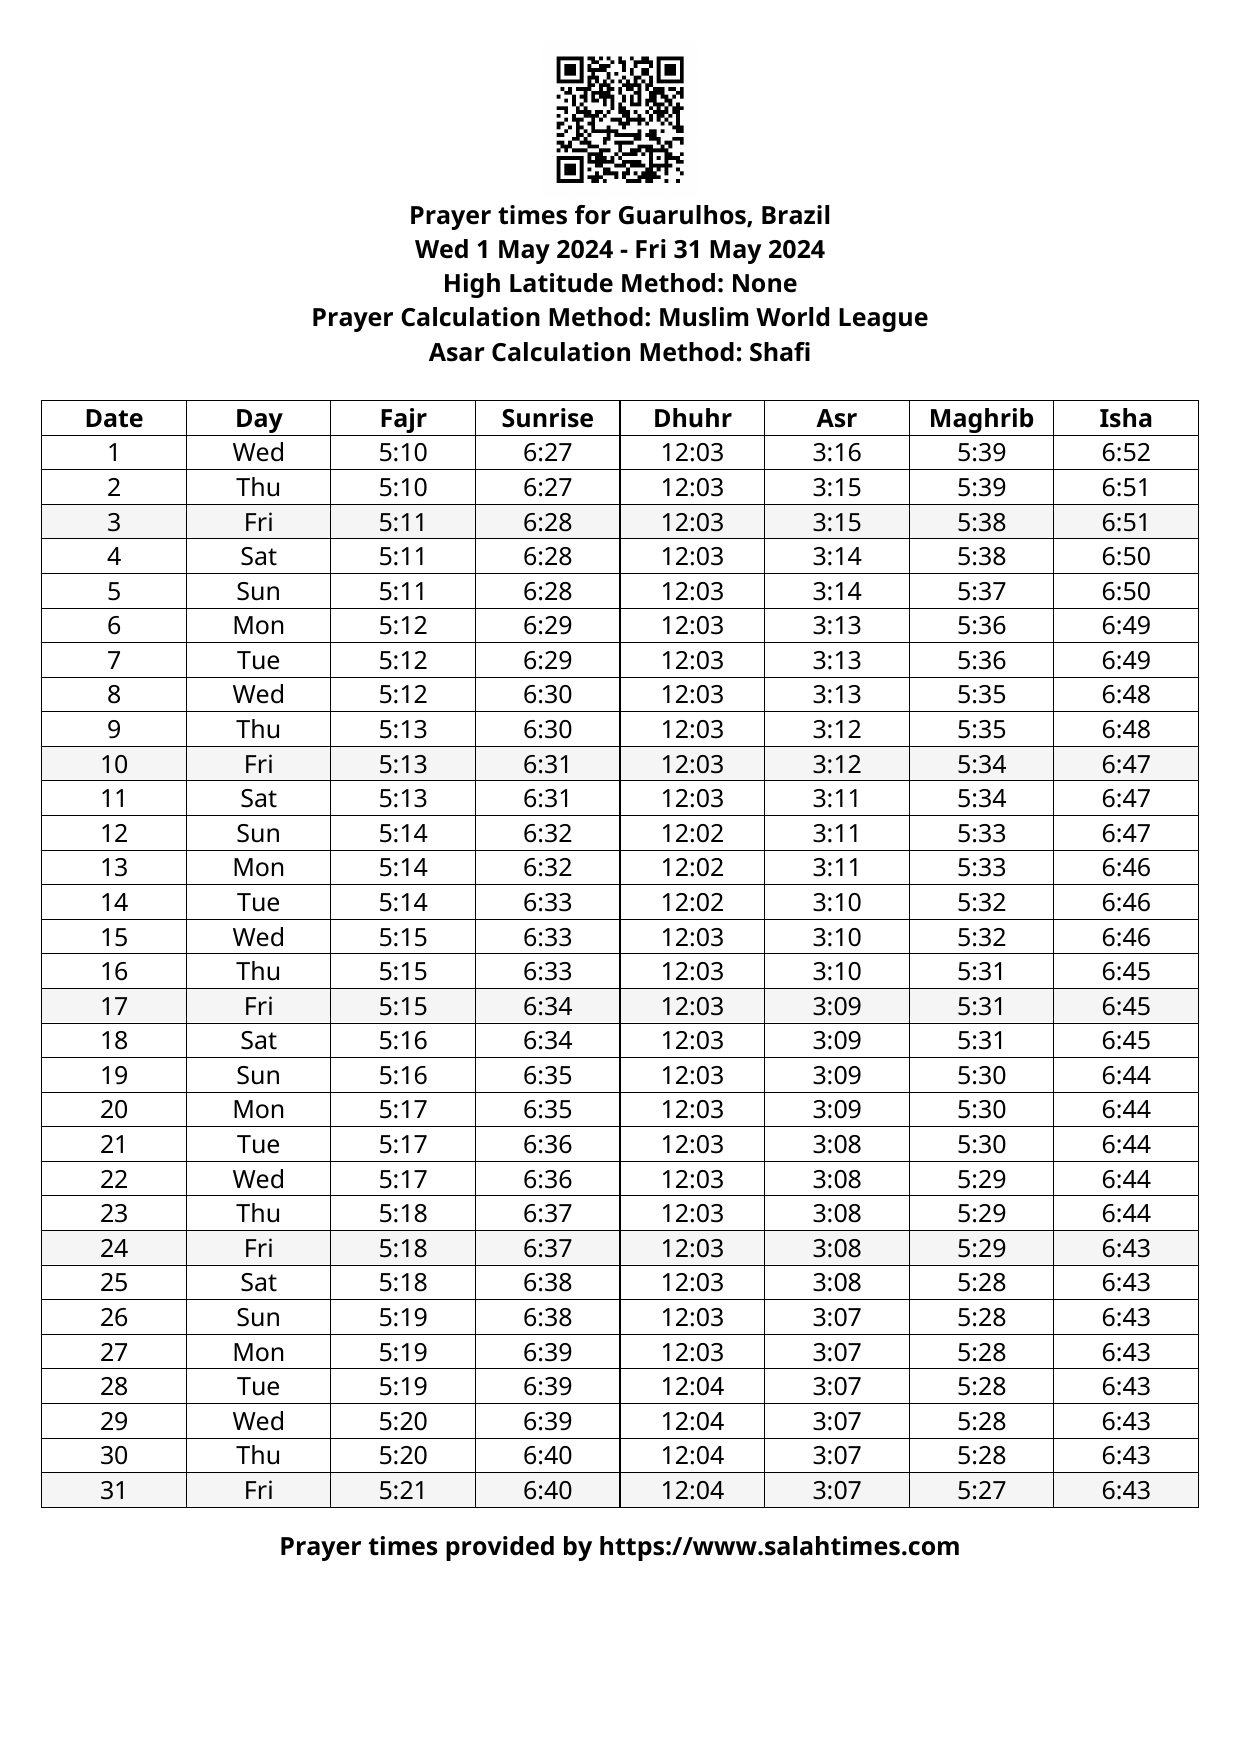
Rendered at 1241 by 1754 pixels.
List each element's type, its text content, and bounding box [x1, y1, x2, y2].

table_cell 4 [42, 539, 186, 573]
table_cell 5:29 [910, 1162, 1053, 1195]
table_cell 6:49 [1054, 609, 1198, 642]
table_cell 5:31 [910, 954, 1053, 988]
table_cell 6:36 [476, 1162, 619, 1195]
table_cell 12:03 [621, 1231, 764, 1264]
table_cell 12:03 [621, 609, 764, 642]
table_cell 5:32 [910, 920, 1053, 953]
table_cell 6:36 [476, 1127, 619, 1161]
table_cell 5:11 [331, 539, 475, 573]
table_cell 3:08 [765, 1266, 909, 1299]
table_cell 12:03 [621, 920, 764, 953]
table_cell 6:35 [476, 1058, 619, 1092]
table_cell 12:03 [621, 989, 764, 1022]
table_cell 3:12 [765, 712, 909, 746]
table_cell 6:50 [1054, 539, 1198, 573]
table_cell 6:44 [1054, 1162, 1198, 1195]
table_cell Thu [187, 1439, 330, 1472]
table_cell 6:43 [1054, 1300, 1198, 1334]
table_cell 5:19 [331, 1300, 475, 1334]
table_header Asr [765, 401, 909, 434]
table_cell 5:18 [331, 1231, 475, 1264]
table_cell 5:36 [910, 609, 1053, 642]
table_cell 6:45 [1054, 954, 1198, 988]
text Prayer times provided by https://www.salahtimes.com [42, 1528, 1198, 1563]
table_cell 5:29 [910, 1196, 1053, 1230]
table_cell 5:18 [331, 1266, 475, 1299]
table_cell 5:15 [331, 954, 475, 988]
table_cell 6:49 [1054, 643, 1198, 677]
table_cell 12:03 [621, 1093, 764, 1126]
table_cell 12:03 [621, 1162, 764, 1195]
table_cell 3:07 [765, 1335, 909, 1368]
table_cell 5:39 [910, 436, 1053, 469]
table_cell 12:03 [621, 747, 764, 780]
table_cell 6:47 [1054, 747, 1198, 780]
table_cell 5:12 [331, 678, 475, 711]
table_cell 5:37 [910, 574, 1053, 607]
table_cell 6:46 [1054, 920, 1198, 953]
table_cell 5:13 [331, 712, 475, 746]
table_cell 6:33 [476, 885, 619, 919]
table_cell 6:43 [1054, 1266, 1198, 1299]
table_cell 5:28 [910, 1439, 1053, 1472]
table_cell 3:08 [765, 1127, 909, 1161]
table_cell 6:39 [476, 1404, 619, 1437]
table_cell 3:10 [765, 954, 909, 988]
table_cell 6:44 [1054, 1058, 1198, 1092]
table_cell 5:35 [910, 678, 1053, 711]
table_cell 11 [42, 781, 186, 815]
table_header Day [187, 401, 330, 434]
table_cell 6:38 [476, 1300, 619, 1334]
table_cell Sat [187, 1024, 330, 1057]
table_cell 3:15 [765, 505, 909, 538]
table_cell Mon [187, 1093, 330, 1126]
table_cell 5:30 [910, 1127, 1053, 1161]
table_cell 3:11 [765, 851, 909, 884]
text High Latitude Method: None [42, 266, 1198, 300]
table_cell 5:19 [331, 1335, 475, 1368]
table_cell 5:14 [331, 851, 475, 884]
table_cell 5:30 [910, 1058, 1053, 1092]
table_cell 15 [42, 920, 186, 953]
table_cell 5:15 [331, 989, 475, 1022]
table_cell 3:09 [765, 1024, 909, 1057]
table_cell 3:09 [765, 989, 909, 1022]
table_cell 3 [42, 505, 186, 538]
table_cell 5:28 [910, 1335, 1053, 1368]
table_cell 12:02 [621, 851, 764, 884]
table_cell 6:32 [476, 851, 619, 884]
table_cell 6:34 [476, 989, 619, 1022]
table_cell Sun [187, 816, 330, 849]
table_cell 22 [42, 1162, 186, 1195]
table_cell 19 [42, 1058, 186, 1092]
table_cell 5:39 [910, 470, 1053, 504]
table_cell 12:03 [621, 643, 764, 677]
table_cell 5:16 [331, 1058, 475, 1092]
table_cell 5:36 [910, 643, 1053, 677]
table_cell Thu [187, 954, 330, 988]
table_cell 5:32 [910, 885, 1053, 919]
table_cell 6:31 [476, 747, 619, 780]
table_cell 6:45 [1054, 989, 1198, 1022]
table_cell 5:29 [910, 1231, 1053, 1264]
table_cell Sat [187, 539, 330, 573]
table_cell 5:34 [910, 747, 1053, 780]
table_cell 3:07 [765, 1439, 909, 1472]
table_cell 5:11 [331, 574, 475, 607]
table_cell 6:52 [1054, 436, 1198, 469]
table_cell Wed [187, 436, 330, 469]
table_cell 6:45 [1054, 1024, 1198, 1057]
table_cell 6:37 [476, 1231, 619, 1264]
table_cell 5:20 [331, 1439, 475, 1472]
table_cell 12:03 [621, 505, 764, 538]
table_cell Fri [187, 747, 330, 780]
table_cell Sat [187, 781, 330, 815]
table_cell 16 [42, 954, 186, 988]
table_cell 6:30 [476, 678, 619, 711]
table_cell Wed [187, 1162, 330, 1195]
table_cell 5:10 [331, 470, 475, 504]
table_cell 6:38 [476, 1266, 619, 1299]
table_cell Tue [187, 643, 330, 677]
table_cell 12:04 [621, 1369, 764, 1403]
table_cell 6:43 [1054, 1404, 1198, 1437]
text Prayer times for Guarulhos, Brazil [42, 198, 1198, 232]
table_cell 5:34 [910, 781, 1053, 815]
table_cell 5:15 [331, 920, 475, 953]
table_cell 5:28 [910, 1369, 1053, 1403]
table_cell Fri [187, 1231, 330, 1264]
table_header Maghrib [910, 401, 1053, 434]
table_cell 29 [42, 1404, 186, 1437]
table_cell 6:34 [476, 1024, 619, 1057]
table_cell 3:13 [765, 609, 909, 642]
table_cell 5:17 [331, 1127, 475, 1161]
table_cell 3:15 [765, 470, 909, 504]
table_cell 5:38 [910, 505, 1053, 538]
table_cell 6:46 [1054, 851, 1198, 884]
table_cell 3:13 [765, 678, 909, 711]
table_cell 3:07 [765, 1473, 909, 1507]
table_cell 3:13 [765, 643, 909, 677]
table_cell Mon [187, 609, 330, 642]
table_cell 5:21 [331, 1473, 475, 1507]
table_cell 12:02 [621, 816, 764, 849]
table_cell Mon [187, 1335, 330, 1368]
table_cell 6:46 [1054, 885, 1198, 919]
table_cell 28 [42, 1369, 186, 1403]
table_cell 21 [42, 1127, 186, 1161]
table_cell 5:35 [910, 712, 1053, 746]
table_cell 3:08 [765, 1196, 909, 1230]
table_cell Wed [187, 920, 330, 953]
table_cell 14 [42, 885, 186, 919]
table_cell 6:28 [476, 505, 619, 538]
table_cell 12:03 [621, 539, 764, 573]
table_cell 5:10 [331, 436, 475, 469]
table_cell 12:03 [621, 954, 764, 988]
table_cell 3:10 [765, 920, 909, 953]
table_cell 5:14 [331, 885, 475, 919]
table_cell 6:30 [476, 712, 619, 746]
table_cell 6:40 [476, 1473, 619, 1507]
table_cell Thu [187, 470, 330, 504]
table_cell 20 [42, 1093, 186, 1126]
table_cell 5:13 [331, 781, 475, 815]
table_cell 1 [42, 436, 186, 469]
table_cell 6:47 [1054, 781, 1198, 815]
table_cell 5:28 [910, 1404, 1053, 1437]
table_cell Thu [187, 712, 330, 746]
table_header Fajr [331, 401, 475, 434]
table_cell 12:03 [621, 1300, 764, 1334]
table_cell 6:28 [476, 574, 619, 607]
table_cell 12:03 [621, 574, 764, 607]
table_cell 5:28 [910, 1300, 1053, 1334]
table_cell 17 [42, 989, 186, 1022]
table_cell 6:51 [1054, 470, 1198, 504]
table_cell 6:43 [1054, 1335, 1198, 1368]
table_cell 6:35 [476, 1093, 619, 1126]
table_cell 6:51 [1054, 505, 1198, 538]
table_cell 6:44 [1054, 1196, 1198, 1230]
table_header Sunrise [476, 401, 619, 434]
table_cell 12:04 [621, 1404, 764, 1437]
table_cell 30 [42, 1439, 186, 1472]
table_cell 12 [42, 816, 186, 849]
table_cell 12:03 [621, 1266, 764, 1299]
table_cell 10 [42, 747, 186, 780]
table_cell 6:33 [476, 920, 619, 953]
table_cell 6 [42, 609, 186, 642]
table_cell 3:08 [765, 1231, 909, 1264]
table_cell 5:14 [331, 816, 475, 849]
table_cell Fri [187, 1473, 330, 1507]
table_cell 6:33 [476, 954, 619, 988]
table_header Dhuhr [621, 401, 764, 434]
table_cell 12:03 [621, 1196, 764, 1230]
table_cell Fri [187, 505, 330, 538]
table_cell 12:03 [621, 1058, 764, 1092]
table_cell 6:48 [1054, 678, 1198, 711]
table_cell 12:03 [621, 436, 764, 469]
picture [542, 41, 699, 198]
table_cell 3:11 [765, 816, 909, 849]
table_cell 12:03 [621, 1024, 764, 1057]
table_cell 12:04 [621, 1439, 764, 1472]
table_cell 5 [42, 574, 186, 607]
table_cell 26 [42, 1300, 186, 1334]
table_cell 6:43 [1054, 1439, 1198, 1472]
table_cell 6:50 [1054, 574, 1198, 607]
table_cell 24 [42, 1231, 186, 1264]
table_cell 25 [42, 1266, 186, 1299]
table_cell 5:31 [910, 1024, 1053, 1057]
table_cell Sun [187, 574, 330, 607]
table_cell 3:07 [765, 1369, 909, 1403]
table_cell 5:18 [331, 1196, 475, 1230]
table_cell 5:33 [910, 851, 1053, 884]
table_header Date [42, 401, 186, 434]
table_cell 6:43 [1054, 1231, 1198, 1264]
table_cell 6:37 [476, 1196, 619, 1230]
table_cell 12:03 [621, 1127, 764, 1161]
table_cell 6:32 [476, 816, 619, 849]
table_cell 6:29 [476, 609, 619, 642]
table_cell Sun [187, 1058, 330, 1092]
table_cell Tue [187, 1369, 330, 1403]
table_cell 6:47 [1054, 816, 1198, 849]
table_cell 23 [42, 1196, 186, 1230]
table_cell 18 [42, 1024, 186, 1057]
table_cell 5:12 [331, 643, 475, 677]
table_cell 6:27 [476, 436, 619, 469]
table_cell 6:44 [1054, 1093, 1198, 1126]
table_cell 2 [42, 470, 186, 504]
table_cell 5:38 [910, 539, 1053, 573]
table_cell Sat [187, 1266, 330, 1299]
table_header Isha [1054, 401, 1198, 434]
table_cell Wed [187, 1404, 330, 1437]
table_cell 6:43 [1054, 1473, 1198, 1507]
table_cell 3:07 [765, 1404, 909, 1437]
table_cell 27 [42, 1335, 186, 1368]
table_cell 6:40 [476, 1439, 619, 1472]
table_cell 6:39 [476, 1335, 619, 1368]
table_cell 6:44 [1054, 1127, 1198, 1161]
table_cell 5:12 [331, 609, 475, 642]
table_cell 12:03 [621, 470, 764, 504]
table_cell 3:16 [765, 436, 909, 469]
table_cell 12:03 [621, 1335, 764, 1368]
table_cell 3:11 [765, 781, 909, 815]
table_cell 5:20 [331, 1404, 475, 1437]
table_cell Fri [187, 989, 330, 1022]
table_cell 3:12 [765, 747, 909, 780]
table_cell 5:11 [331, 505, 475, 538]
table_cell Mon [187, 851, 330, 884]
table_cell 5:17 [331, 1093, 475, 1126]
table_cell 12:03 [621, 678, 764, 711]
table_cell 5:13 [331, 747, 475, 780]
table_cell 6:43 [1054, 1369, 1198, 1403]
table_cell 5:28 [910, 1266, 1053, 1299]
table_cell 6:48 [1054, 712, 1198, 746]
table_cell 6:27 [476, 470, 619, 504]
table_cell 12:03 [621, 781, 764, 815]
table_cell 6:39 [476, 1369, 619, 1403]
table_cell Tue [187, 1127, 330, 1161]
table_cell 5:27 [910, 1473, 1053, 1507]
table_cell 3:08 [765, 1162, 909, 1195]
table_cell 6:31 [476, 781, 619, 815]
table_cell 5:17 [331, 1162, 475, 1195]
table_cell Tue [187, 885, 330, 919]
table_cell 3:07 [765, 1300, 909, 1334]
table_cell 13 [42, 851, 186, 884]
text Wed 1 May 2024 - Fri 31 May 2024 [42, 232, 1198, 266]
table_cell 8 [42, 678, 186, 711]
table_cell 5:16 [331, 1024, 475, 1057]
table_cell 3:09 [765, 1093, 909, 1126]
table_cell 12:03 [621, 712, 764, 746]
table_cell 7 [42, 643, 186, 677]
table_cell 31 [42, 1473, 186, 1507]
table_cell 12:04 [621, 1473, 764, 1507]
table_cell 5:33 [910, 816, 1053, 849]
table_cell 3:14 [765, 574, 909, 607]
table_cell 5:31 [910, 989, 1053, 1022]
table_cell 9 [42, 712, 186, 746]
table_cell 6:28 [476, 539, 619, 573]
table_cell 12:02 [621, 885, 764, 919]
table_cell 6:29 [476, 643, 619, 677]
table_cell 3:10 [765, 885, 909, 919]
table_cell Thu [187, 1196, 330, 1230]
table_cell Wed [187, 678, 330, 711]
table_cell 5:30 [910, 1093, 1053, 1126]
table_cell Sun [187, 1300, 330, 1334]
table_cell 3:14 [765, 539, 909, 573]
text Prayer Calculation Method: Muslim World League [42, 300, 1198, 334]
table_cell 5:19 [331, 1369, 475, 1403]
table_cell 3:09 [765, 1058, 909, 1092]
text Asar Calculation Method: Shafi [42, 334, 1198, 368]
